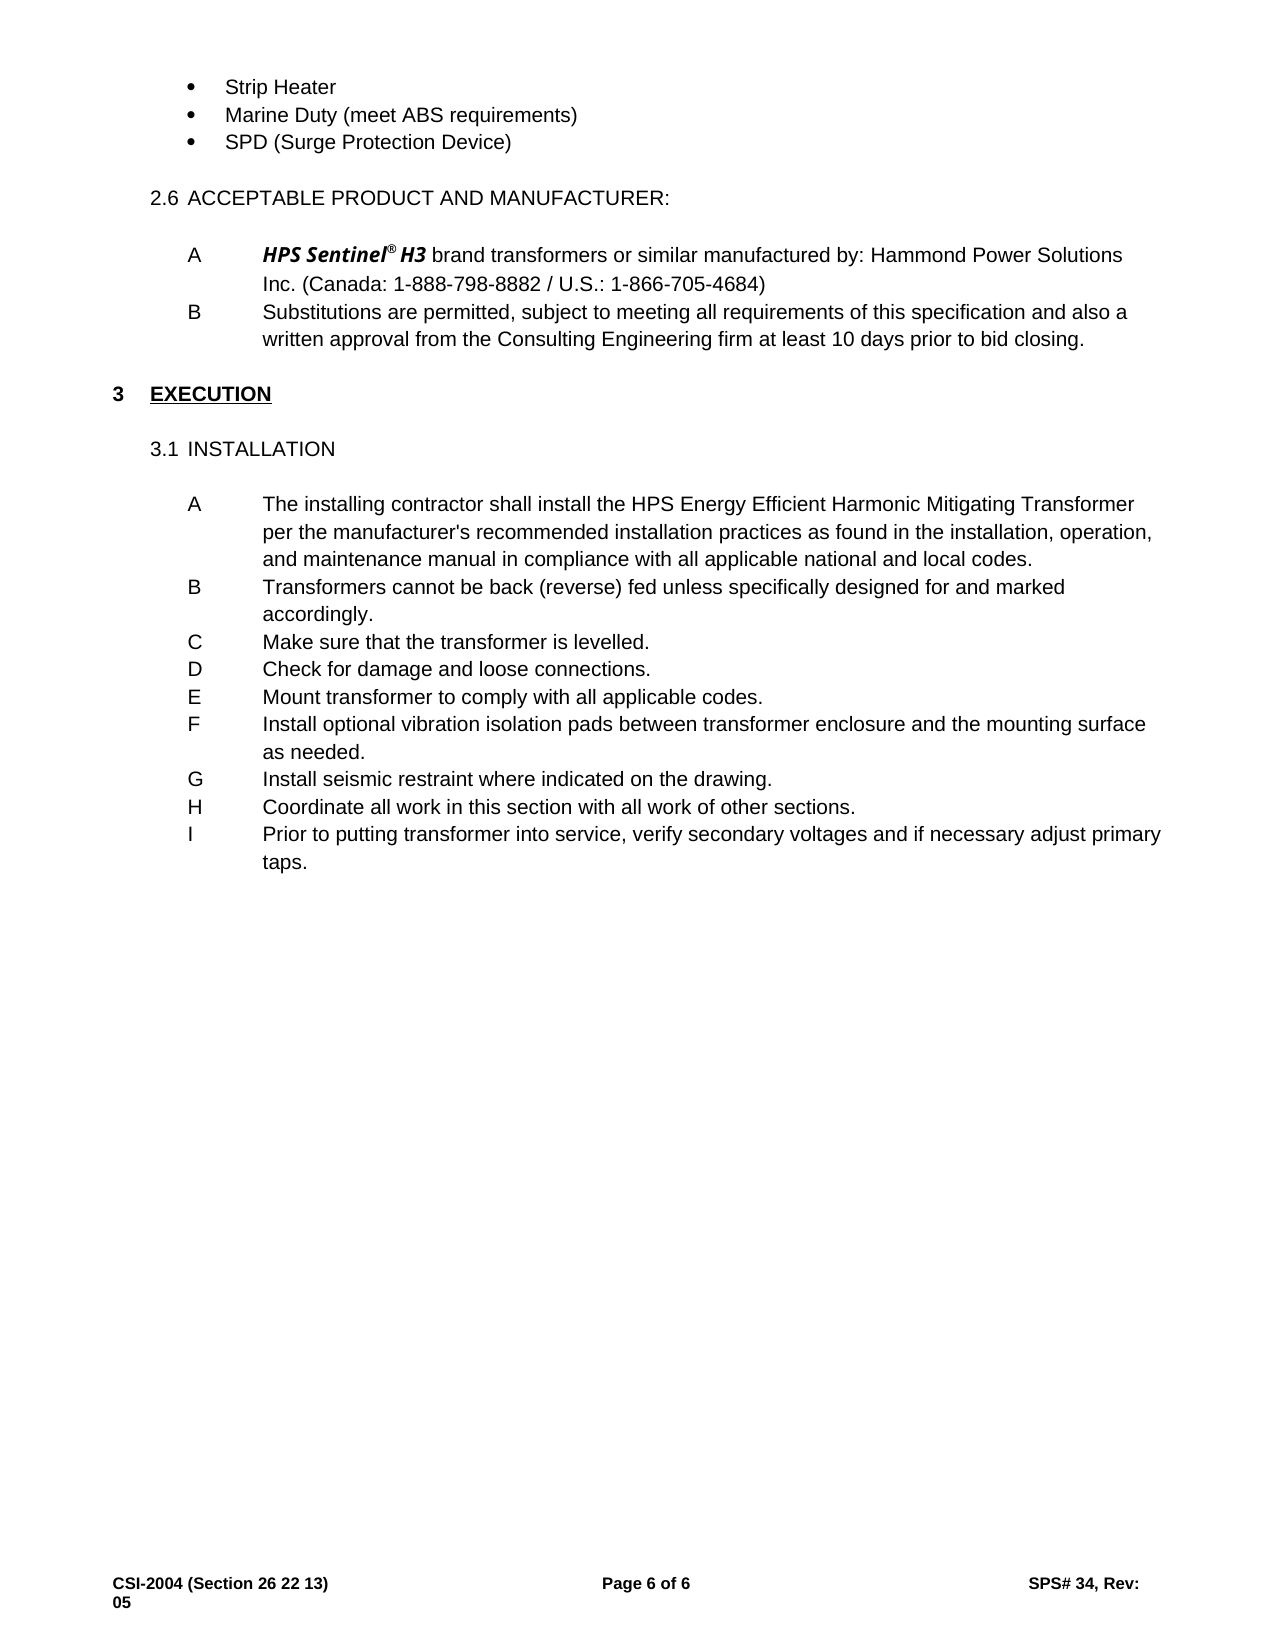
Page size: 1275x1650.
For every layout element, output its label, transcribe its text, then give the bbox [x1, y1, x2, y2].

subtitle EXECUTION [112, 382, 1162, 406]
list Check for damage and loose connections. [187, 657, 1162, 681]
list Install seismic restraint where indicated on the drawing. [187, 767, 1162, 791]
list Make sure that the transformer is levelled. [187, 630, 1162, 654]
list HPS Sentinel® H3 brand transformers or similar manufactured by: Hammond Power Solutions Inc. (Canada: 1-888-798-8882 / U.S.: 1-866-705-4684) [187, 240, 1152, 296]
list Prior to putting transformer into service, verify secondary voltages and if necessary adjust primary taps. [187, 822, 1162, 874]
list Substitutions are permitted, subject to meeting all requirements of this specification and also a written approval from the Consulting Engineering firm at least 10 days prior to bid closing. [187, 300, 1152, 351]
list Mount transformer to comply with all applicable codes. [187, 685, 1162, 709]
list SPD (Surge Protection Device) [187, 130, 1152, 154]
list Installation [150, 437, 1162, 461]
list Strip Heater [187, 75, 1152, 99]
list Install optional vibration isolation pads between transformer enclosure and the mounting surface as needed. [187, 712, 1162, 764]
list Acceptable Product and Manufacturer: [150, 185, 1152, 209]
list The installing contractor shall install the HPS Energy Efficient Harmonic Mitigating Transformer per the manufacturer's recommended installation practices as found in the installation, operation, and maintenance manual in compliance with all applicable national and local codes. [187, 492, 1162, 571]
list Transformers cannot be back (reverse) fed unless specifically designed for and marked accordingly. [187, 575, 1162, 626]
list Coordinate all work in this section with all work of other sections. [187, 795, 1162, 819]
list Marine Duty (meet ABS requirements) [187, 103, 1152, 127]
